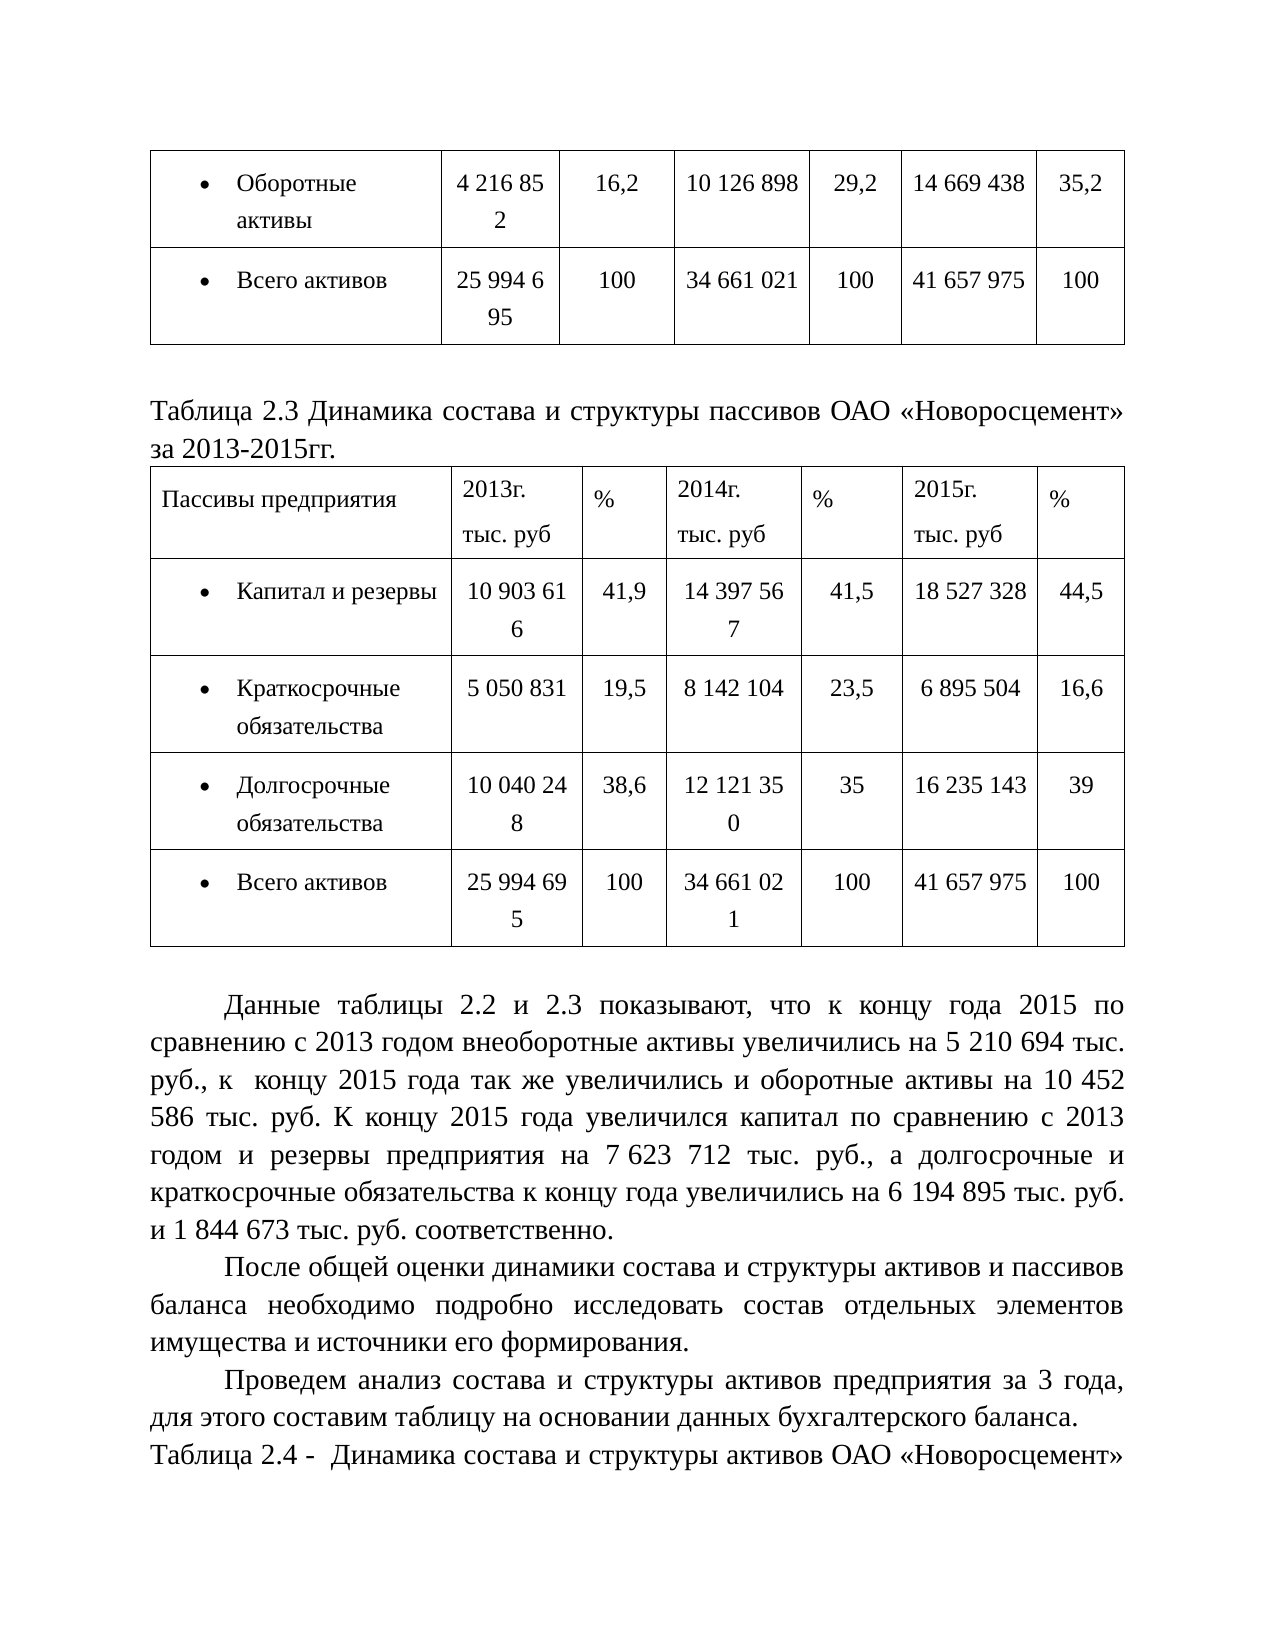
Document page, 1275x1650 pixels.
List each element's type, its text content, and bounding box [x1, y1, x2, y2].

table_cell 10 903 616 [452, 559, 582, 655]
table_cell 35,2 [1037, 151, 1124, 247]
table_cell 16 235 143 [903, 753, 1037, 849]
table_cell 41,9 [583, 559, 666, 655]
table_cell 35 [802, 753, 902, 849]
table_cell 41,5 [802, 559, 902, 655]
table_cell Всего активов [151, 850, 451, 946]
table_cell 100 [1037, 248, 1124, 344]
text Таблица 2.3 Динамика состава и структуры пассивов ОАО «Новоросцемент» за 2013-2015гг. [150, 391, 1125, 466]
table_cell 29,2 [810, 151, 901, 247]
table_header 2015г. тыс. руб [903, 467, 1037, 558]
text После общей оценки динамики состава и структуры активов и пассивов баланса необходимо подробно исследовать состав отдельных элементов имущества и источники его формирования. [150, 1247, 1125, 1359]
table_cell 14 669 438 [902, 151, 1036, 247]
table_cell Оборотные активы [151, 151, 441, 247]
table_header Пассивы предприятия [151, 467, 451, 558]
table_cell 44,5 [1038, 559, 1124, 655]
table_cell Краткосрочные обязательства [151, 656, 451, 752]
table_cell 10 040 248 [452, 753, 582, 849]
table_cell 25 994 695 [442, 248, 559, 344]
table_cell 38,6 [583, 753, 666, 849]
table_header % [802, 467, 902, 558]
table_cell Капитал и резервы [151, 559, 451, 655]
table_cell 23,5 [802, 656, 902, 752]
table_cell 6 895 504 [903, 656, 1037, 752]
table_cell 41 657 975 [903, 850, 1037, 946]
table_cell 16,6 [1038, 656, 1124, 752]
text Данные таблицы 2.2 и 2.3 показывают, что к концу года 2015 по сравнению с 2013 годом внеоборотные активы увеличились на 5 210 694 тыс. руб., к концу 2015 года так же увеличились и оборотные активы на 10 452 586 тыс. руб. К концу 2015 года увеличился капитал по сравнению с 2013 годом и резервы предприятия на 7 623 712 тыс. руб., а долгосрочные и краткосрочные обязательства к концу года увеличились на 6 194 895 тыс. руб. и 1 844 673 тыс. руб. соответственно. [150, 984, 1125, 1247]
table_cell 19,5 [583, 656, 666, 752]
table_cell 5 050 831 [452, 656, 582, 752]
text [150, 1434, 1125, 1472]
table_cell 39 [1038, 753, 1124, 849]
table_cell 100 [810, 248, 901, 344]
table_cell 4 216 852 [442, 151, 559, 247]
table_cell 25 994 695 [452, 850, 582, 946]
table_cell 16,2 [560, 151, 674, 247]
table_cell 34 661 021 [675, 248, 809, 344]
table_cell 100 [560, 248, 674, 344]
table_cell 14 397 567 [667, 559, 801, 655]
table_header 2013г. тыс. руб [452, 467, 582, 558]
table_header % [583, 467, 666, 558]
table_cell Долгосрочные обязательства [151, 753, 451, 849]
table_cell 100 [1038, 850, 1124, 946]
table_header % [1038, 467, 1124, 558]
table_cell Всего активов [151, 248, 441, 344]
table_cell 100 [802, 850, 902, 946]
table_cell 8 142 104 [667, 656, 801, 752]
table_cell 100 [583, 850, 666, 946]
text Проведем анализ состава и структуры активов предприятия за 3 года, для этого составим таблицу на основании данных бухгалтерского баланса. [150, 1359, 1125, 1434]
table_cell 10 126 898 [675, 151, 809, 247]
table_cell 34 661 021 [667, 850, 801, 946]
table_header 2014г. тыс. руб [667, 467, 801, 558]
table_cell 41 657 975 [902, 248, 1036, 344]
table_cell 12 121 350 [667, 753, 801, 849]
table_cell 18 527 328 [903, 559, 1037, 655]
